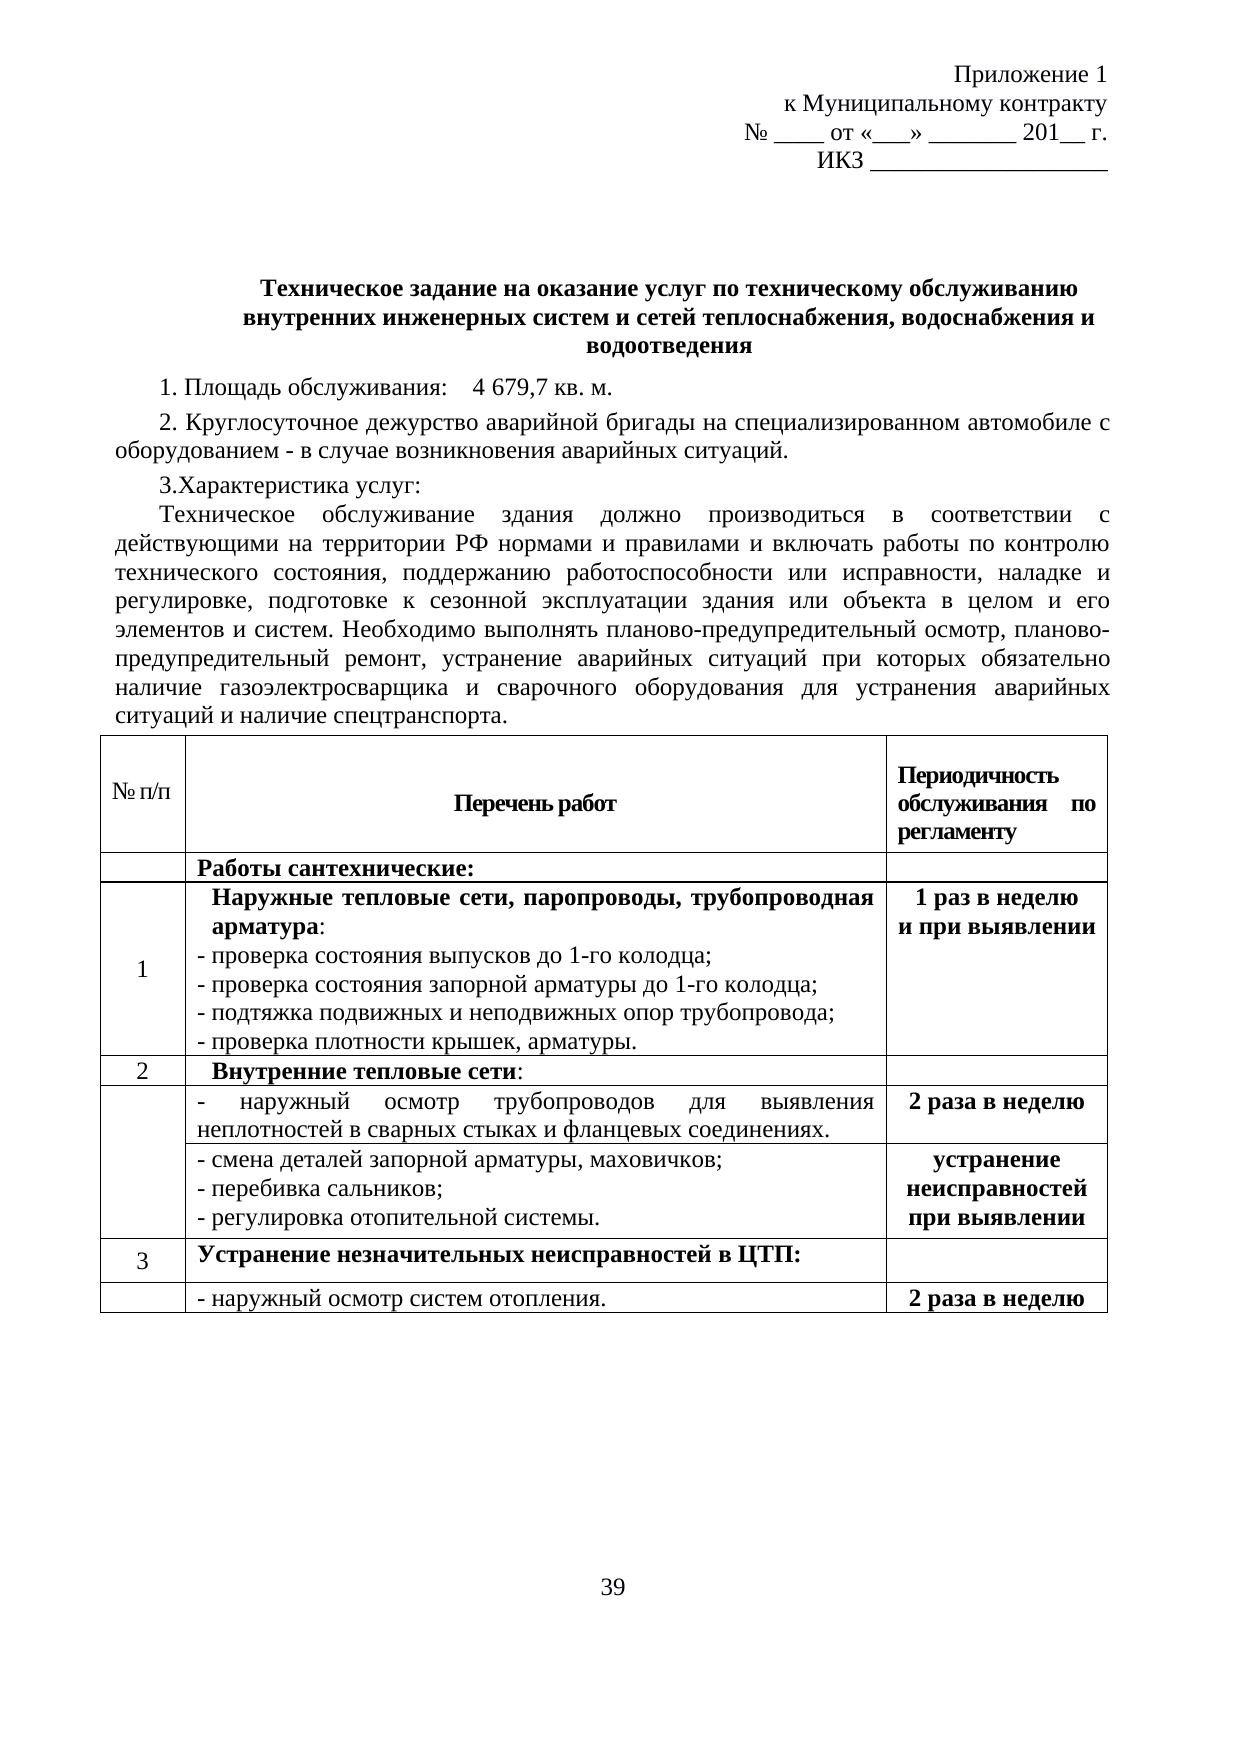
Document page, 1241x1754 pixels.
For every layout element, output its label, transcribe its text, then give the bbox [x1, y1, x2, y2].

text Техническое задание на оказание услуг по техническому обслуживанию внутренних инженерных систем и сетей теплоснабжения, водоснабжения и водоотведения [231, 273, 1107, 359]
text к Муниципальному контракту [118, 88, 1107, 117]
text № ____ от «___» _______ 201__ г. [118, 117, 1107, 145]
text Приложение 1 [118, 59, 1107, 88]
text ИКЗ ___________________ [118, 145, 1107, 174]
